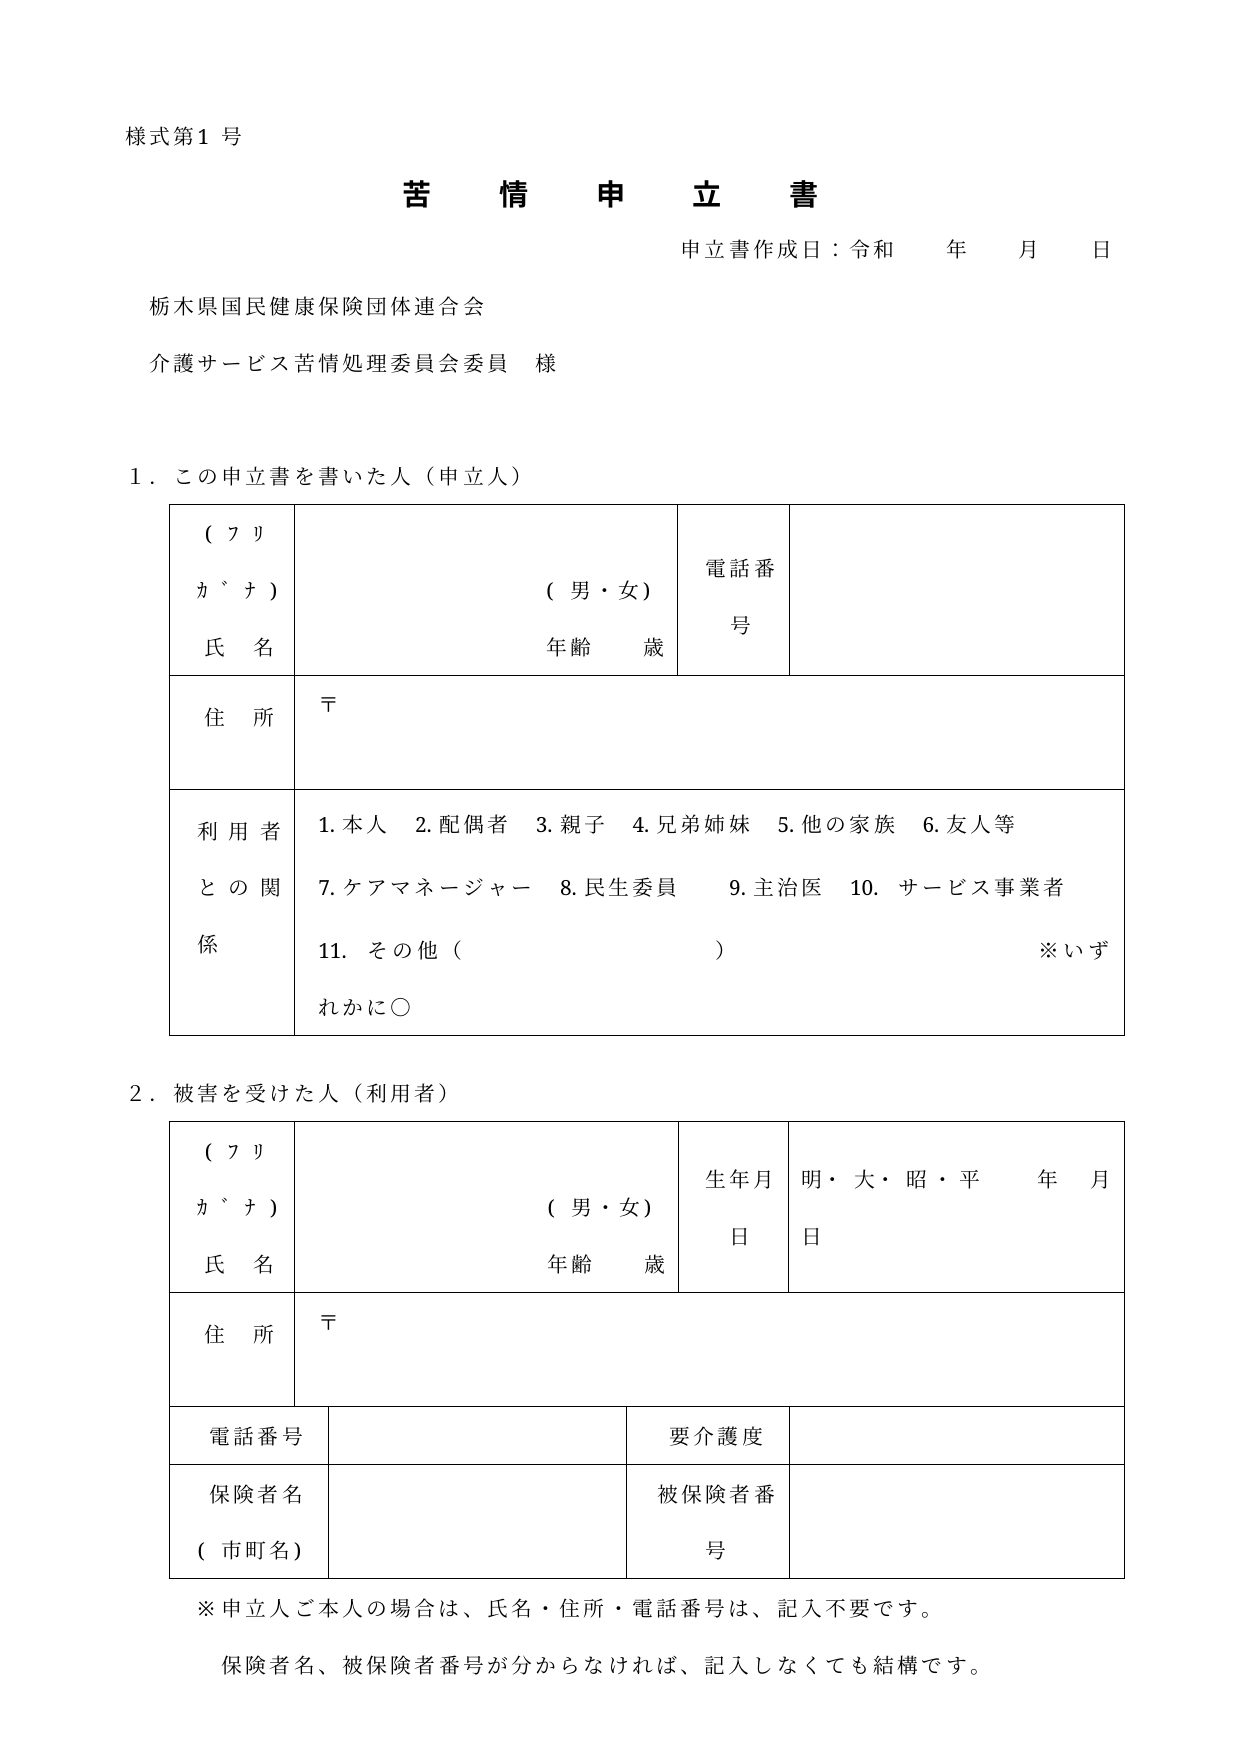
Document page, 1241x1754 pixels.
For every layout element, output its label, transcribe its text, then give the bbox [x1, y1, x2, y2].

table_header (男・女) 年齢 歳 [295, 1122, 678, 1292]
table_header (ﾌﾘｶﾞﾅ) 氏 名 [170, 505, 294, 674]
table_cell [790, 1407, 1124, 1464]
table_header (ﾌﾘｶﾞﾅ) 氏 名 [170, 1122, 294, 1292]
table_cell 住 所 [170, 676, 294, 789]
table_cell [790, 1465, 1124, 1578]
table_cell 電話番号 [170, 1407, 328, 1464]
table_cell 〒 [295, 676, 1124, 789]
table_cell 住 所 [170, 1293, 294, 1406]
text 保険者名、被保険者番号が分からなければ、記入しなくても結構です。 [125, 1636, 1116, 1693]
text 申立書作成日：令和 年 月 日 [125, 221, 1116, 277]
table_cell 要介護度 [627, 1407, 789, 1464]
text ※ 申立人ご本人の場合は、氏名・住所・電話番号は、記入不要です。 [125, 1579, 1116, 1636]
text 介護サービス苦情処理委員会委員 様 [125, 334, 1116, 391]
table_header 明･大･昭・平 年 月 日 [789, 1122, 1124, 1292]
table_cell 被保険者番号 [627, 1465, 789, 1578]
text 栃木県国民健康保険団体連合会 [125, 277, 1116, 334]
table_header 生年月日 [679, 1122, 788, 1292]
text 苦 情 申 立 書 [125, 164, 1116, 221]
table_header [790, 505, 1124, 674]
table_cell 1.本人 2.配偶者 3.親子 4.兄弟姉妹 5.他の家族 6.友人等 7.ケアマネージャー 8.民生委員 9.主治医 10.サービス事業者 11.その他（ ） ※いずれかに○ [295, 790, 1124, 1035]
table_cell 保険者名 (市町名) [170, 1465, 328, 1578]
table_cell 利用者との関係 [170, 790, 294, 1035]
table_cell 〒 [295, 1293, 1124, 1406]
table_header (男・女) 年齢 歳 [295, 505, 677, 674]
text ２．被害を受けた人（利用者） [125, 1064, 1116, 1121]
table_cell [329, 1465, 626, 1578]
text 様式第1号 [125, 107, 1116, 164]
table_cell [329, 1407, 626, 1464]
text １．この申立書を書いた人（申立人） [125, 447, 1116, 504]
table_header 電話番号 [678, 505, 789, 674]
